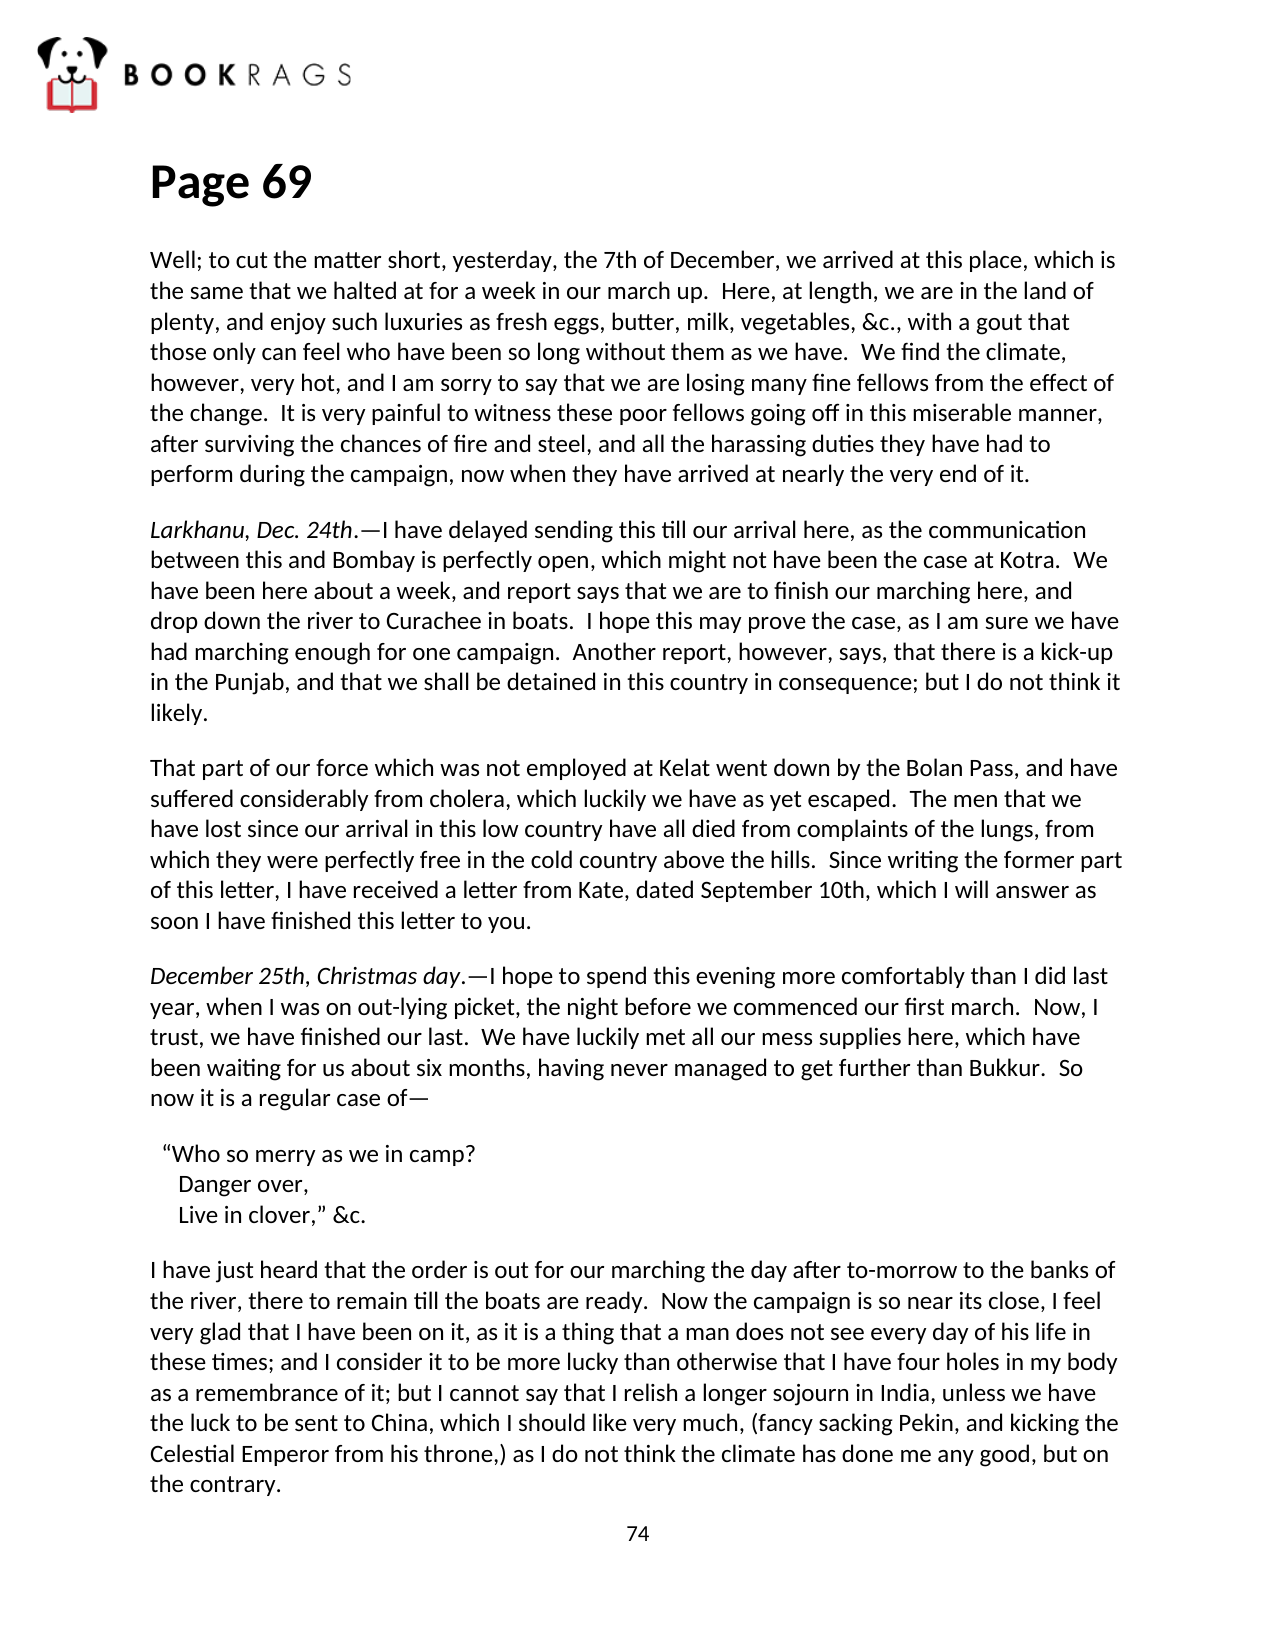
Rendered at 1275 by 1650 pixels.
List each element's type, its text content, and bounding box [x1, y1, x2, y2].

text December 25th, Christmas day.—­I hope to spend this evening more comfortably than I did last year, when I was on out-lying picket, the night before we commenced our first march. Now, I trust, we have finished our last. We have luckily met all our mess supplies here, which have been waiting for us about six months, having never managed to get further than Bukkur. So now it is a regular case of—­ [150, 961, 1125, 1113]
text Well; to cut the matter short, yesterday, the 7th of December, we arrived at this place, which is the same that we halted at for a week in our march up. Here, at length, we are in the land of plenty, and enjoy such luxuries as fresh eggs, butter, milk, vegetables, &c., with a gout that those only can feel who have been so long without them as we have. We find the climate, however, very hot, and I am sorry to say that we are losing many fine fellows from the effect of the change. It is very painful to witness these poor fellows going off in this miserable manner, after surviving the chances of fire and steel, and all the harassing duties they have had to perform during the campaign, now when they have arrived at nearly the very end of it. [150, 244, 1125, 489]
text That part of our force which was not employed at Kelat went down by the Bolan Pass, and have suffered considerably from cholera, which luckily we have as yet escaped. The men that we have lost since our arrival in this low country have all died from complaints of the lungs, from which they were perfectly free in the cold country above the hills. Since writing the former part of this letter, I have received a letter from Kate, dated September 10th, which I will answer as soon I have finished this letter to you. [150, 752, 1125, 936]
text Page 69 [150, 150, 1125, 211]
text “Who so merry as we in camp? Danger over, Live in clover,” &c. [150, 1138, 1125, 1230]
text I have just heard that the order is out for our marching the day after to-morrow to the banks of the river, there to remain till the boats are ready. Now the campaign is so near its close, I feel very glad that I have been on it, as it is a thing that a man does not see every day of his life in these times; and I consider it to be more lucky than otherwise that I have four holes in my body as a remembrance of it; but I cannot say that I relish a longer sojourn in India, unless we have the luck to be sent to China, which I should like very much, (fancy sacking Pekin, and kicking the Celestial Emperor from his throne,) as I do not think the climate has done me any good, but on the contrary. [150, 1255, 1125, 1499]
picture [37, 37, 351, 113]
text Larkhanu, Dec. 24th.—­I have delayed sending this till our arrival here, as the communication between this and Bombay is perfectly open, which might not have been the case at Kotra. We have been here about a week, and report says that we are to finish our marching here, and drop down the river to Curachee in boats. I hope this may prove the case, as I am sure we have had marching enough for one campaign. Another report, however, says, that there is a kick-up in the Punjab, and that we shall be detained in this country in consequence; but I do not think it likely. [150, 514, 1125, 727]
